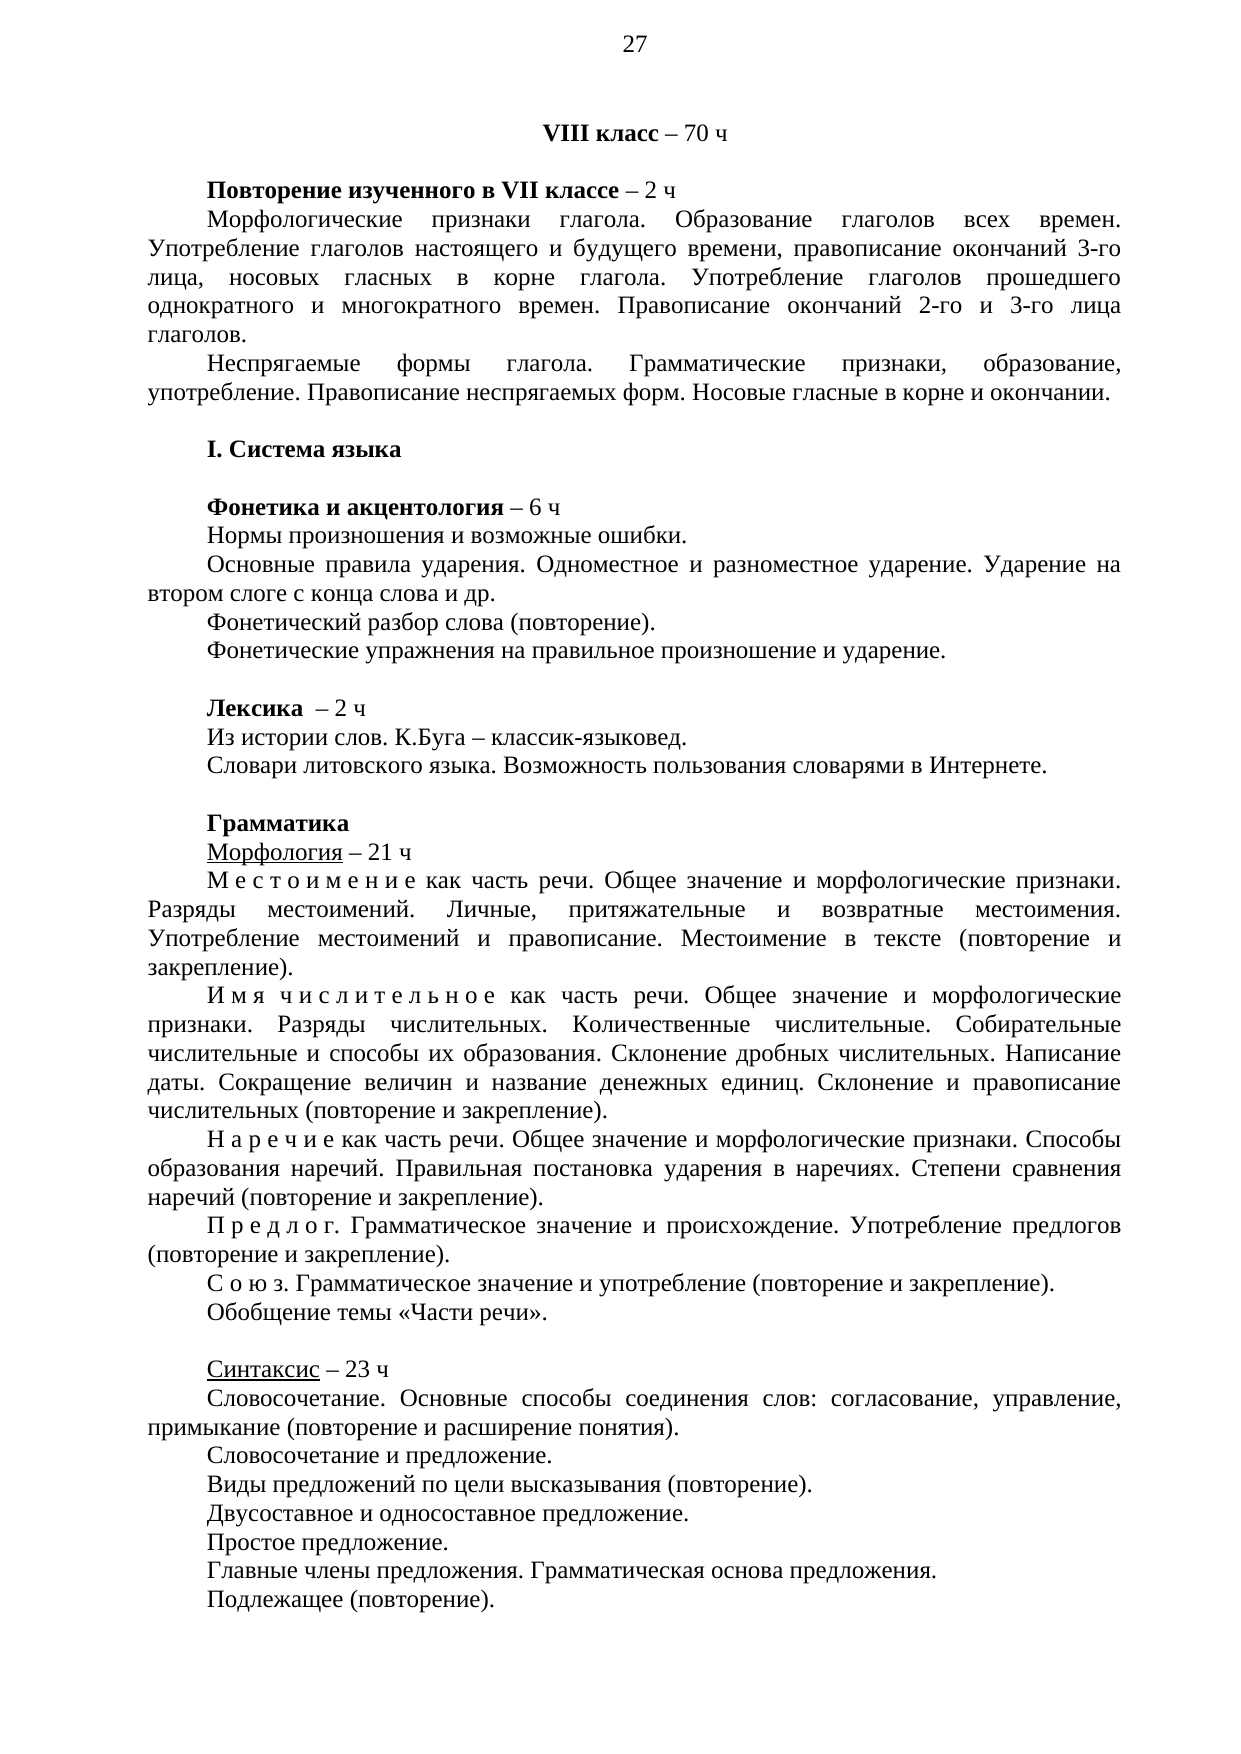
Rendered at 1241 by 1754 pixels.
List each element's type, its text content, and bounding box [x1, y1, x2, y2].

text И м я ч и с л и т е л ь н о е как часть речи. Общее значение и морфологические признаки. Разряды числительных. Количественные числительные. Собирательные числительные и способы их образования. Склонение дробных числительных. Написание даты. Сокращение величин и название денежных единиц. Склонение и правописание числительных (повторение и закрепление). [147, 981, 1122, 1124]
text Нормы произношения и возможные ошибки. [147, 521, 1122, 549]
text Лексика – 2 ч [147, 693, 1122, 722]
text Словари литовского языка. Возможность пользования словарями в Интернете. [147, 751, 1122, 779]
text Неспрягаемые формы глагола. Грамматические признаки, образование, употребление. Правописание неспрягаемых форм. Носовые гласные в корне и окончании. [147, 348, 1122, 406]
text Из истории слов. К.Буга – классик-языковед. [147, 722, 1122, 751]
text Виды предложений по цели высказывания (повторение). [147, 1469, 1122, 1498]
text Основные правила ударения. Одноместное и разноместное ударение. Ударение на втором слоге с конца слова и др. [147, 549, 1122, 607]
text I. Система языка [147, 434, 1122, 463]
text Грамматика [147, 808, 1122, 837]
text С о ю з. Грамматическое значение и употребление (повторение и закрепление). [147, 1268, 1122, 1297]
text Двусоставное и односоставное предложение. [147, 1498, 1122, 1527]
text П р е д л о г. Грамматическое значение и происхождение. Употребление предлогов (повторение и закрепление). [147, 1211, 1122, 1268]
text Подлежащее (повторение). [147, 1584, 1122, 1613]
text Фонетические упражнения на правильное произношение и ударение. [147, 636, 1122, 664]
text Простое предложение. [147, 1527, 1122, 1556]
text Повторение изученного в VII классе – 2 ч [147, 176, 1122, 204]
text Фонетический разбор слова (повторение). [147, 607, 1122, 636]
text Словосочетание и предложение. [147, 1441, 1122, 1469]
text Фонетика и акцентология – 6 ч [147, 492, 1122, 521]
text Словосочетание. Основные способы соединения слов: согласование, управление, примыкание (повторение и расширение понятия). [147, 1383, 1122, 1441]
text Морфология – 21 ч [147, 837, 1122, 866]
text VIII класс – 70 ч [147, 118, 1122, 147]
text Морфологические признаки глагола. Образование глаголов всех времен. Употребление глаголов настоящего и будущего времени, правописание окончаний 3-го лица, носовых гласных в корне глагола. Употребление глаголов прошедшего однократного и многократного времен. Правописание окончаний 2-го и 3-го лица глаголов. [147, 204, 1122, 348]
text Синтаксис – 23 ч [147, 1354, 1122, 1383]
text М е с т о и м е н и е как часть речи. Общее значение и морфологические признаки. Разряды местоимений. Личные, притяжательные и возвратные местоимения. Употребление местоимений и правописание. Местоимение в тексте (повторение и закрепление). [147, 866, 1122, 981]
text Обобщение темы «Части речи». [147, 1297, 1122, 1326]
text Главные члены предложения. Грамматическая основа предложения. [147, 1556, 1122, 1584]
text Н а р е ч и е как часть речи. Общее значение и морфологические признаки. Способы образования наречий. Правильная постановка ударения в наречиях. Степени сравнения наречий (повторение и закрепление). [147, 1124, 1122, 1211]
